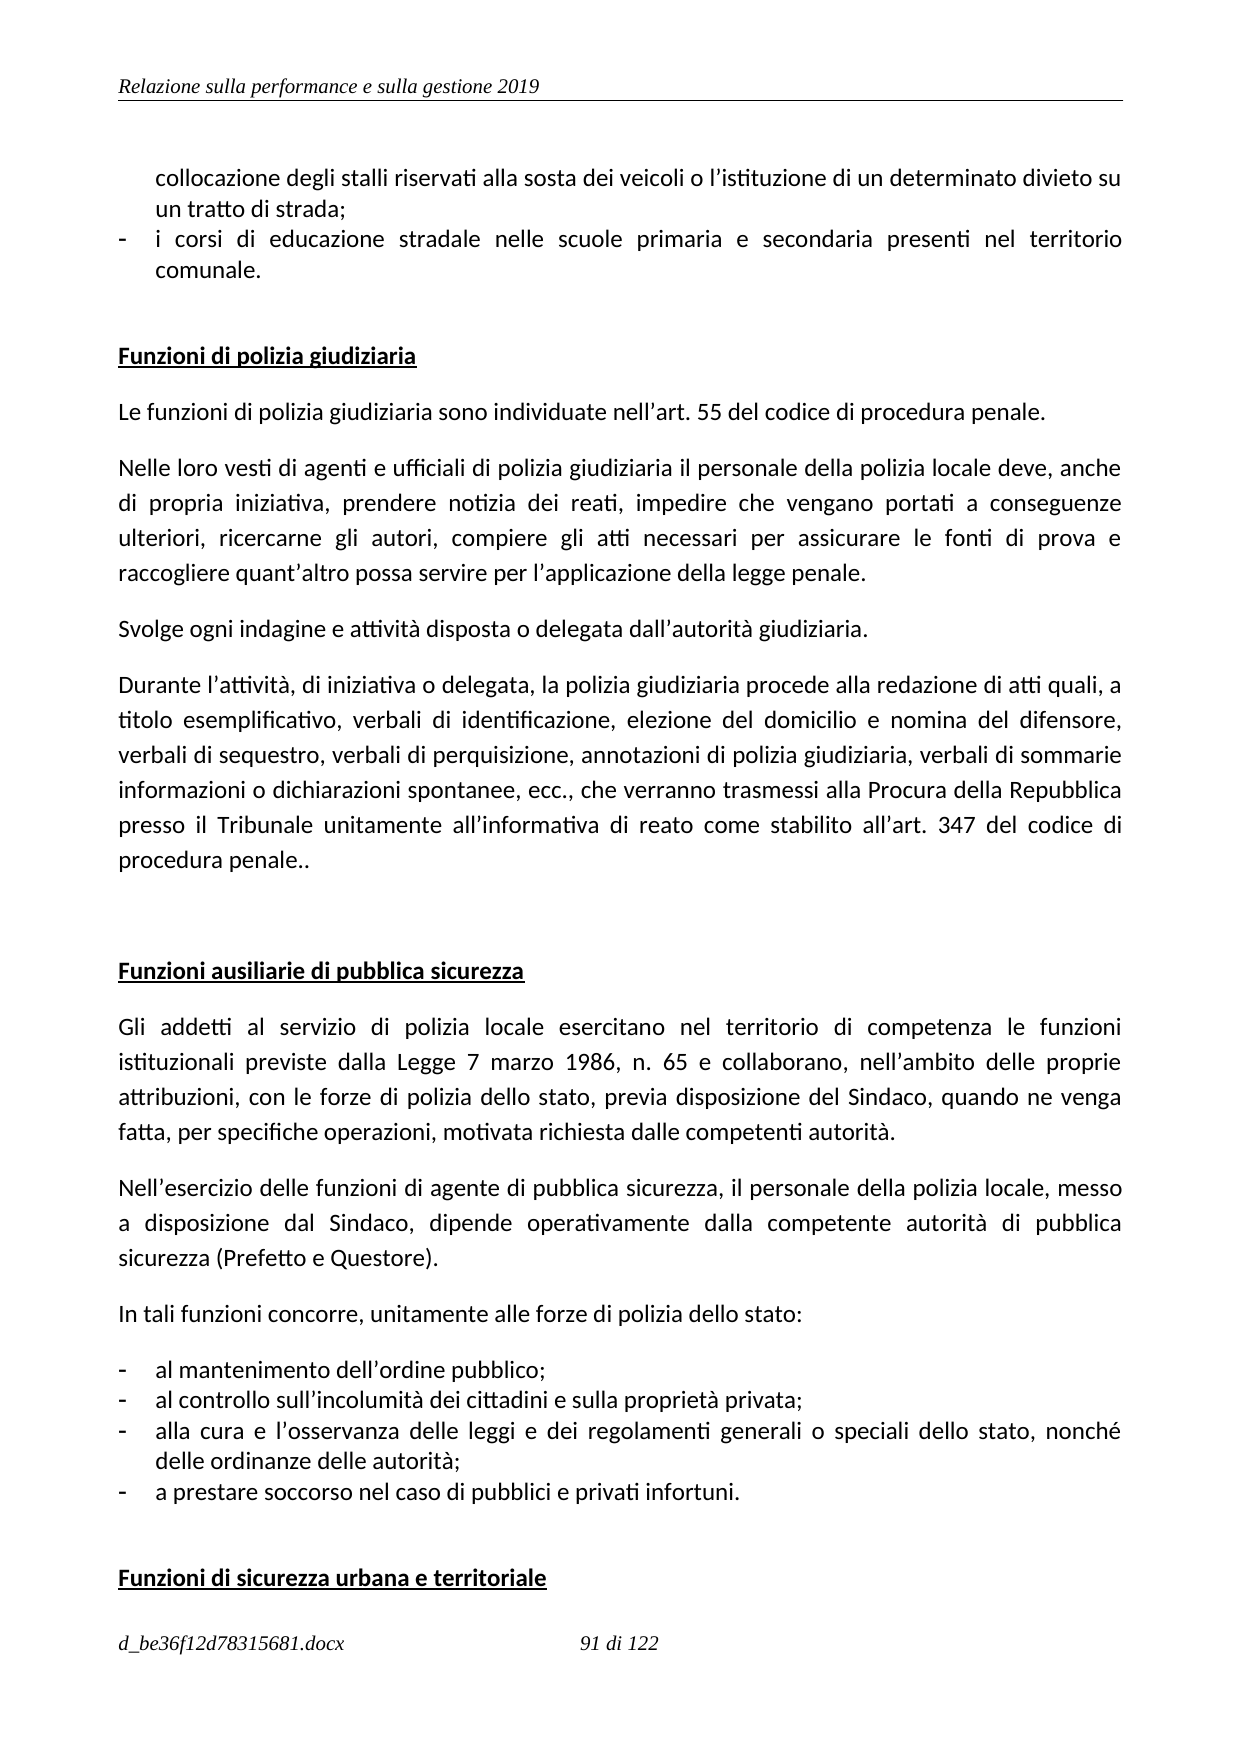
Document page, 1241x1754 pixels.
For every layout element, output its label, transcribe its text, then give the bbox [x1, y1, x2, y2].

list a prestare soccorso nel caso di pubblici e privati infortuni. [118, 1476, 1123, 1506]
text Funzioni di sicurezza urbana e territoriale [118, 1562, 1123, 1593]
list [118, 162, 1123, 223]
text Gli addetti al servizio di polizia locale esercitano nel territorio di competenza le funzioni istituzionali previste dalla Legge 7 marzo 1986, n. 65 e collaborano, nell’ambito delle proprie attribuzioni, con le forze di polizia dello stato, previa disposizione del Sindaco, quando ne venga fatta, per specifiche operazioni, motivata richiesta dalle competenti autorità. [118, 1011, 1123, 1147]
text In tali funzioni concorre, unitamente alle forze di polizia dello stato: [118, 1298, 1123, 1328]
text Svolge ogni indagine e attività disposta o delegata dall’autorità giudiziaria. [118, 613, 1123, 643]
text Le funzioni di polizia giudiziaria sono individuate nell’art. 55 del codice di procedura penale. [118, 396, 1123, 427]
text Durante l’attività, di iniziativa o delegata, la polizia giudiziaria procede alla redazione di atti quali, a titolo esemplificativo, verbali di identificazione, elezione del domicilio e nomina del difensore, verbali di sequestro, verbali di perquisizione, annotazioni di polizia giudiziaria, verbali di sommarie informazioni o dichiarazioni spontanee, ecc., che verranno trasmessi alla Procura della Repubblica presso il Tribunale unitamente all’informativa di reato come stabilito all’art. 347 del codice di procedura penale.. [118, 669, 1123, 874]
list alla cura e l’osservanza delle leggi e dei regolamenti generali o speciali dello stato, nonché delle ordinanze delle autorità; [118, 1415, 1123, 1476]
list al controllo sull’incolumità dei cittadini e sulla proprietà privata; [118, 1384, 1123, 1415]
text Nelle loro vesti di agenti e ufficiali di polizia giudiziaria il personale della polizia locale deve, anche di propria iniziativa, prendere notizia dei reati, impedire che vengano portati a conseguenze ulteriori, ricercarne gli autori, compiere gli atti necessari per assicurare le fonti di prova e raccogliere quant’altro possa servire per l’applicazione della legge penale. [118, 452, 1123, 588]
text Nell’esercizio delle funzioni di agente di pubblica sicurezza, il personale della polizia locale, messo a disposizione dal Sindaco, dipende operativamente dalla competente autorità di pubblica sicurezza (Prefetto e Questore). [118, 1172, 1123, 1273]
text Funzioni di polizia giudiziaria [118, 340, 1123, 371]
list i corsi di educazione stradale nelle scuole primaria e secondaria presenti nel territorio comunale. [118, 223, 1123, 284]
text Funzioni ausiliarie di pubblica sicurezza [118, 955, 1123, 986]
list al mantenimento dell’ordine pubblico; [118, 1354, 1123, 1384]
